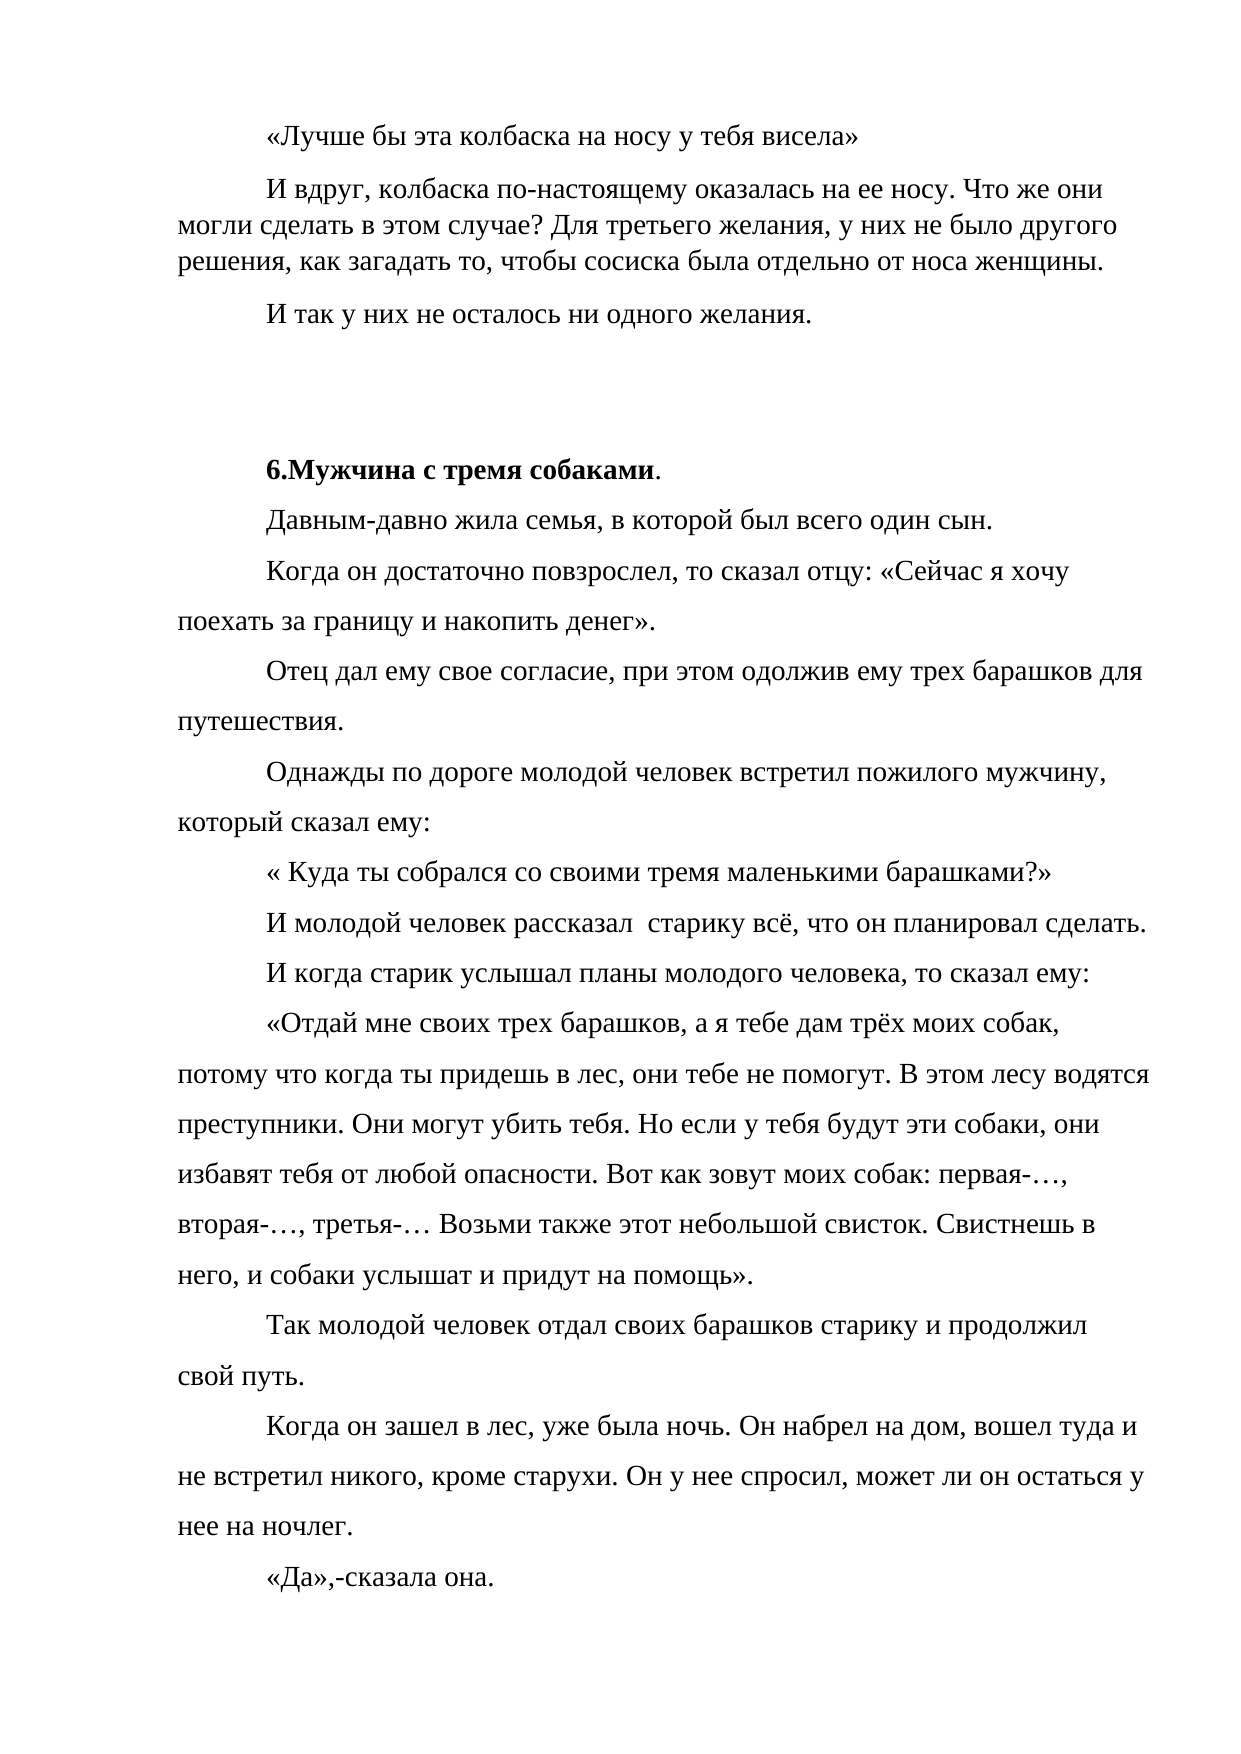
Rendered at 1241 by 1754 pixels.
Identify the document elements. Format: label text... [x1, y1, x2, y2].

text «Лучше бы эта колбаска на носу у тебя висела» [177, 118, 1152, 152]
text «Отдай мне своих трех барашков, а я тебе дам трёх моих собак, потому что когда ты придешь в лес, они тебе не помогут. В этом лесу водятся преступники. Они могут убить тебя. Но если у тебя будут эти собаки, они избавят тебя от любой опасности. Вот как зовут моих собак: первая-…, вторая-…, третья-… Возьми также этот небольшой свисток. Свистнешь в него, и собаки услышат и придут на помощь». [177, 1005, 1152, 1291]
text « Куда ты собрался со своими тремя маленькими барашками?» [177, 854, 1152, 888]
text Отец дал ему свое согласие, при этом одолжив ему трех барашков для путешествия. [177, 653, 1152, 737]
text Однажды по дороге молодой человек встретил пожилого мужчину, который сказал ему: [177, 754, 1152, 838]
text И так у них не осталось ни одного желания. [177, 296, 1152, 329]
text 6.Мужчина с тремя собаками. [177, 452, 1152, 486]
text И вдруг, колбаска по-настоящему оказалась на ее носу. Что же они могли сделать в этом случае? Для третьего желания, у них не было другого решения, как загадать то, чтобы сосиска была отдельно от носа женщины. [177, 171, 1152, 277]
text «Да»,-сказала она. [177, 1559, 1152, 1592]
text И когда старик услышал планы молодого человека, то сказал ему: [177, 955, 1152, 989]
text Когда он достаточно повзрослел, то сказал отцу: «Сейчас я хочу поехать за границу и накопить денег». [177, 553, 1152, 636]
text Так молодой человек отдал своих барашков старику и продолжил свой путь. [177, 1307, 1152, 1391]
text Давным-давно жила семья, в которой был всего один сын. [177, 502, 1152, 536]
text Когда он зашел в лес, уже была ночь. Он набрел на дом, вошел туда и не встретил никого, кроме старухи. Он у нее спросил, может ли он остаться у нее на ночлег. [177, 1408, 1152, 1542]
text И молодой человек рассказал старику всё, что он планировал сделать. [177, 905, 1152, 938]
